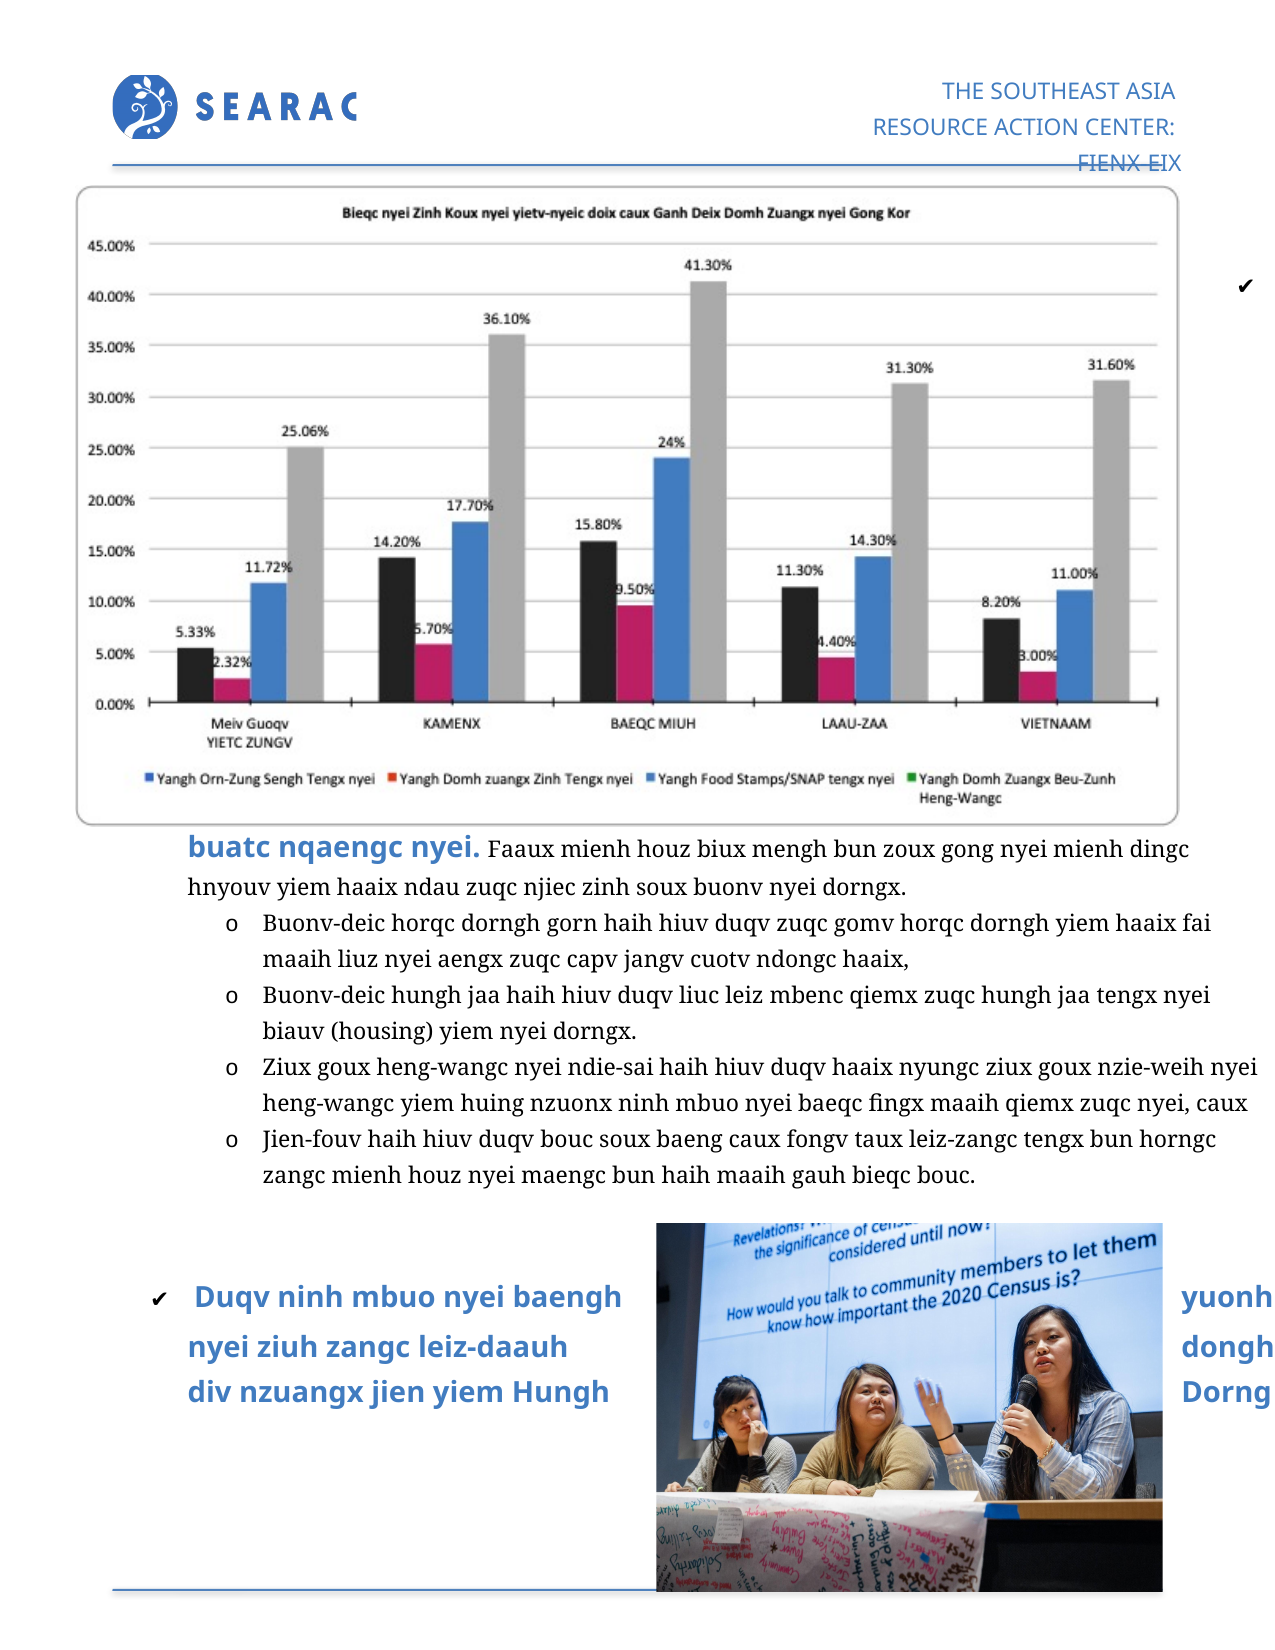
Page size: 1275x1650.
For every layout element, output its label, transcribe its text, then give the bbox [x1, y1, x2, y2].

list Buonv-deic horqc dorngh gorn haih hiuv duqv zuqc gomv horqc dorngh yiem haaix fai maaih liuz nyei aengx zuqc capv jangv cuotv ndongc haaix, [225, 907, 1275, 974]
picture [112, 75, 357, 139]
picture [656, 1223, 1163, 1592]
list Buonv-deic hungh jaa haih hiuv duqv liuc leiz mbenc qiemx zuqc hungh jaa tengx nyei biauv (housing) yiem nyei dorngx. [225, 979, 1275, 1046]
picture [75, 185, 1180, 827]
list Jien-fouv haih hiuv duqv bouc soux baeng caux fongv taux leiz-zangc tengx bun horngc zangc mienh houz nyei maengc bun haih maaih gauh bieqc bouc. [225, 1123, 1275, 1190]
list Ziux goux heng-wangc nyei ndie-sai haih hiuv duqv haaix nyungc ziux goux nzie-weih nyei heng-wangc yiem huing nzuonx ninh mbuo nyei baeqc fingx maaih qiemx zuqc nyei, caux [225, 1051, 1275, 1118]
